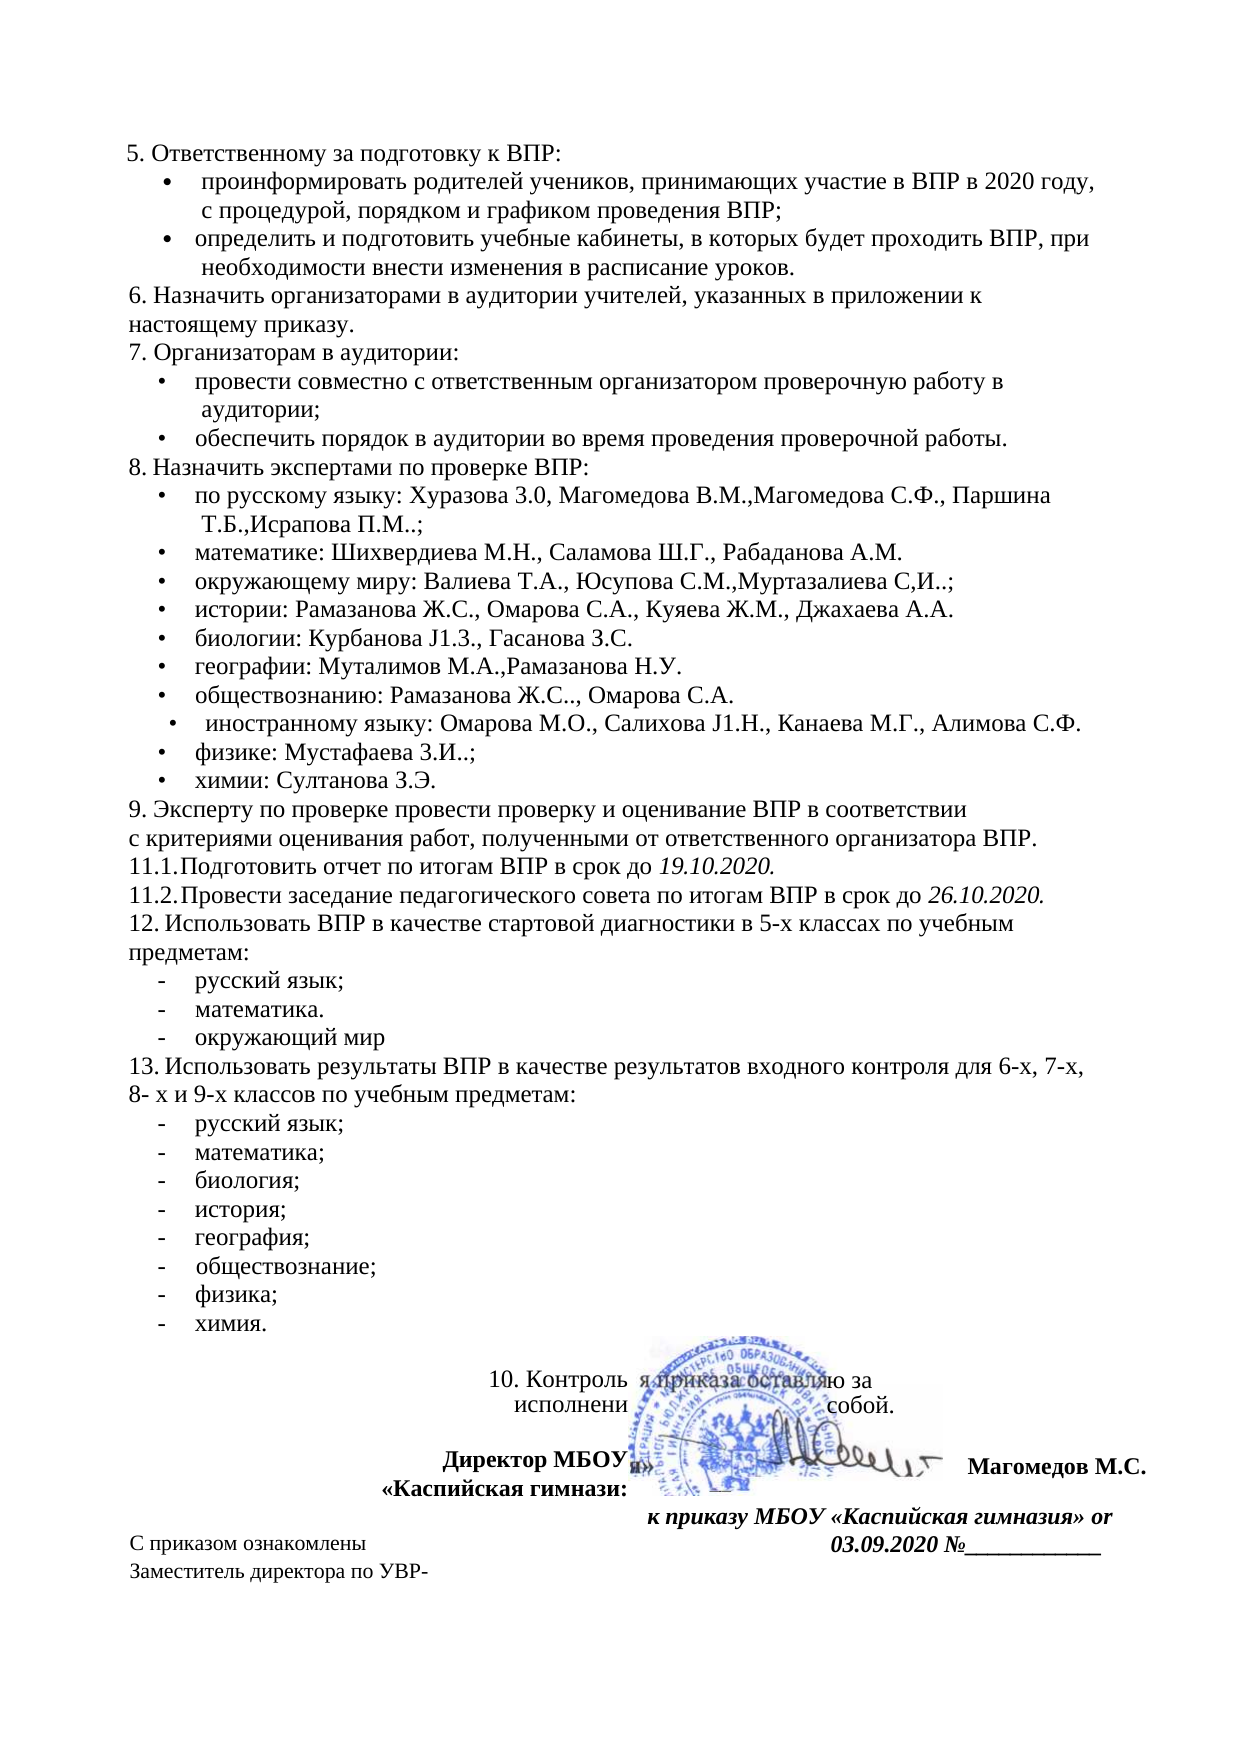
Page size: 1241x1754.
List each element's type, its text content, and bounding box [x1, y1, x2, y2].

text ю за собой. [826, 1368, 947, 1418]
list по русскому языку: Хуразова 3.0, Магомедова В.М.,Магомедова С.Ф., Паршина Т.Б.,Исрапова П.М..; [157, 481, 1092, 538]
list математика. [157, 994, 1119, 1023]
list биологии: Курбанова J1.3., Гасанова З.С. [157, 623, 1119, 652]
list русский язык; [157, 1109, 1119, 1137]
list Назначить организаторами в аудитории учителей, указанных в приложении к настоящему приказу. [128, 281, 1032, 338]
picture [628, 1336, 943, 1496]
text с критериями оценивания работ, полученными от ответственного организатора ВПР. [128, 823, 1119, 852]
list окружающий мир [157, 1023, 1119, 1052]
list математика; [157, 1137, 1119, 1166]
list иностранному языку: Омарова М.О., Салихова J1.H., Канаева М.Г., Алимова С.Ф. [130, 709, 1119, 738]
text к приказу МБОУ «Каспийская гимназия» or 03.09.2020 № [647, 1368, 1113, 1558]
list Использовать результаты ВПР в качестве результатов входного контроля для 6-х, 7-х, 8- х и 9-х классов по учебным предметам: [128, 1052, 1092, 1109]
list обеспечить порядок в аудитории во время проведения проверочной работы. [157, 424, 1119, 452]
list русский язык; [157, 966, 1119, 994]
list Назначить экспертами по проверке ВПР: [128, 452, 1119, 481]
list география; [157, 1223, 1119, 1251]
list истории: Рамазанова Ж.С., Омарова С.А., Куяева Ж.М., Джахаева А.А. [157, 595, 1119, 623]
list обществознанию: Рамазанова Ж.С.., Омарова С.А. [157, 681, 1119, 709]
text Директор МБОУ «Каспийская гимнази: [379, 1445, 628, 1502]
text 5. Ответственному за подготовку к ВПР: [126, 138, 1119, 166]
list математике: Шихвердиева М.Н., Саламова Ш.Г., Рабаданова А.М. [157, 538, 1119, 566]
list Использовать ВПР в качестве стартовой диагностики в 5-х классах по учебным предметам: [128, 909, 1032, 966]
list обществознание; [157, 1251, 1119, 1280]
list географии: Муталимов М.А.,Рамазанова Н.У. [157, 652, 1119, 681]
list провести совместно с ответственным организатором проверочную работу в аудитории; [157, 367, 1092, 424]
list Провести заседание педагогического совета по итогам ВПР в срок до 26.10.2020. [128, 880, 1119, 909]
list Организаторам в аудитории: [128, 338, 1119, 367]
list физика; [157, 1280, 1119, 1308]
list история; [157, 1194, 1119, 1223]
list определить и подготовить учебные кабинеты, в которых будет проходить ВПР, при необходимости внести изменения в расписание уроков. [164, 224, 1092, 281]
list физике: Мустафаева 3.И..; [157, 738, 1119, 766]
list химия. [157, 1308, 1119, 1337]
list химии: Султанова З.Э. [157, 766, 1119, 795]
list Эксперту по проверке провести проверку и оценивание ВПР в соответствии [128, 795, 1119, 823]
list биология; [157, 1166, 1119, 1194]
text 10. Контроль исполнени [379, 1368, 628, 1418]
list Подготовить отчет по итогам ВПР в срок до 19.10.2020. [128, 852, 1119, 880]
text Магомедов М.С. [967, 1455, 1153, 1479]
list окружающему миру: Валиева Т.А., Юсупова С.М.,Муртазалиева С,И..; [157, 566, 1119, 595]
list проинформировать родителей учеников, принимающих участие в ВПР в 2020 году, с процедурой, порядком и графиком проведения ВПР; [164, 166, 1119, 224]
